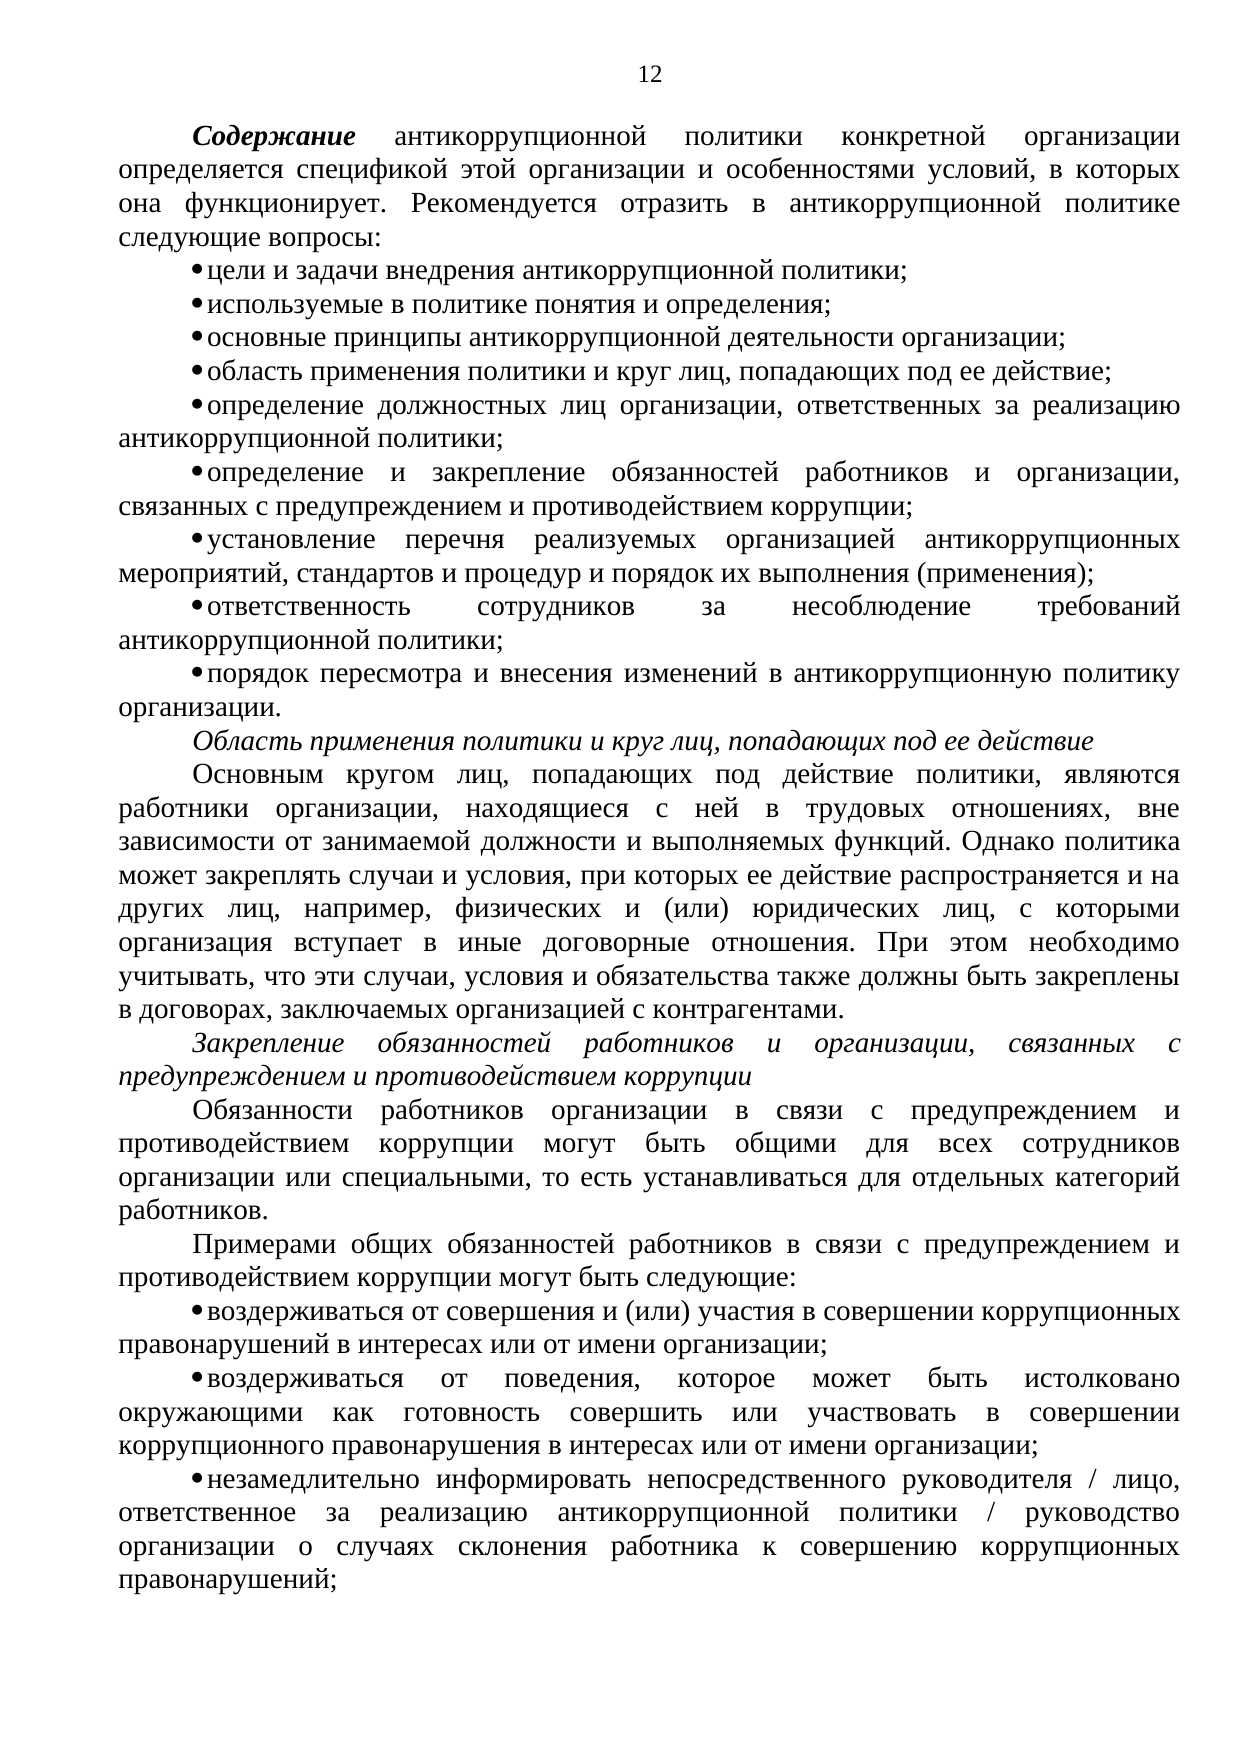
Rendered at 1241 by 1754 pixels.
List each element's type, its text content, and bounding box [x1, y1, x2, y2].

text Закрепление обязанностей работников и организации, связанных с предупреждением и противодействием коррупции [118, 1025, 1181, 1092]
list незамедлительно информировать непосредственного руководителя / лицо, ответственное за реализацию антикоррупционной политики / руководство организации о случаях склонения работника к совершению коррупционных правонарушений; [118, 1461, 1181, 1595]
list определение и закрепление обязанностей работников и организации, связанных с предупреждением и противодействием коррупции; [118, 454, 1181, 521]
list установление перечня реализуемых организацией антикоррупционных мероприятий, стандартов и процедур и порядок их выполнения (применения); [118, 521, 1181, 588]
list порядок пересмотра и внесения изменений в антикоррупционную политику организации. [118, 656, 1181, 723]
list определение должностных лиц организации, ответственных за реализацию антикоррупционной политики; [118, 387, 1181, 454]
list основные принципы антикоррупционной деятельности организации; [118, 319, 1181, 353]
list воздерживаться от совершения и (или) участия в совершении коррупционных правонарушений в интересах или от имени организации; [118, 1293, 1181, 1360]
list используемые в политике понятия и определения; [118, 286, 1181, 319]
text Примерами общих обязанностей работников в связи с предупреждением и противодействием коррупции могут быть следующие: [118, 1226, 1181, 1293]
list область применения политики и круг лиц, попадающих под ее действие; [118, 353, 1181, 387]
list воздерживаться от поведения, которое может быть истолковано окружающими как готовность совершить или участвовать в совершении коррупционного правонарушения в интересах или от имени организации; [118, 1360, 1181, 1461]
text Область применения политики и круг лиц, попадающих под ее действие [118, 723, 1181, 756]
list цели и задачи внедрения антикоррупционной политики; [118, 252, 1181, 286]
text Обязанности работников организации в связи с предупреждением и противодействием коррупции могут быть общими для всех сотрудников организации или специальными, то есть устанавливаться для отдельных категорий работников. [118, 1092, 1181, 1226]
text Основным кругом лиц, попадающих под действие политики, являются работники организации, находящиеся с ней в трудовых отношениях, вне зависимости от занимаемой должности и выполняемых функций. Однако политика может закреплять случаи и условия, при которых ее действие распространяется и на других лиц, например, физических и (или) юридических лиц, с которыми организация вступает в иные договорные отношения. При этом необходимо учитывать, что эти случаи, условия и обязательства также должны быть закреплены в договорах, заключаемых организацией с контрагентами. [118, 756, 1181, 1025]
list ответственность сотрудников за несоблюдение требований антикоррупционной политики; [118, 588, 1181, 656]
text Содержание антикоррупционной политики конкретной организации определяется спецификой этой организации и особенностями условий, в которых она функционирует. Рекомендуется отразить в антикоррупционной политике следующие вопросы: [118, 118, 1181, 252]
